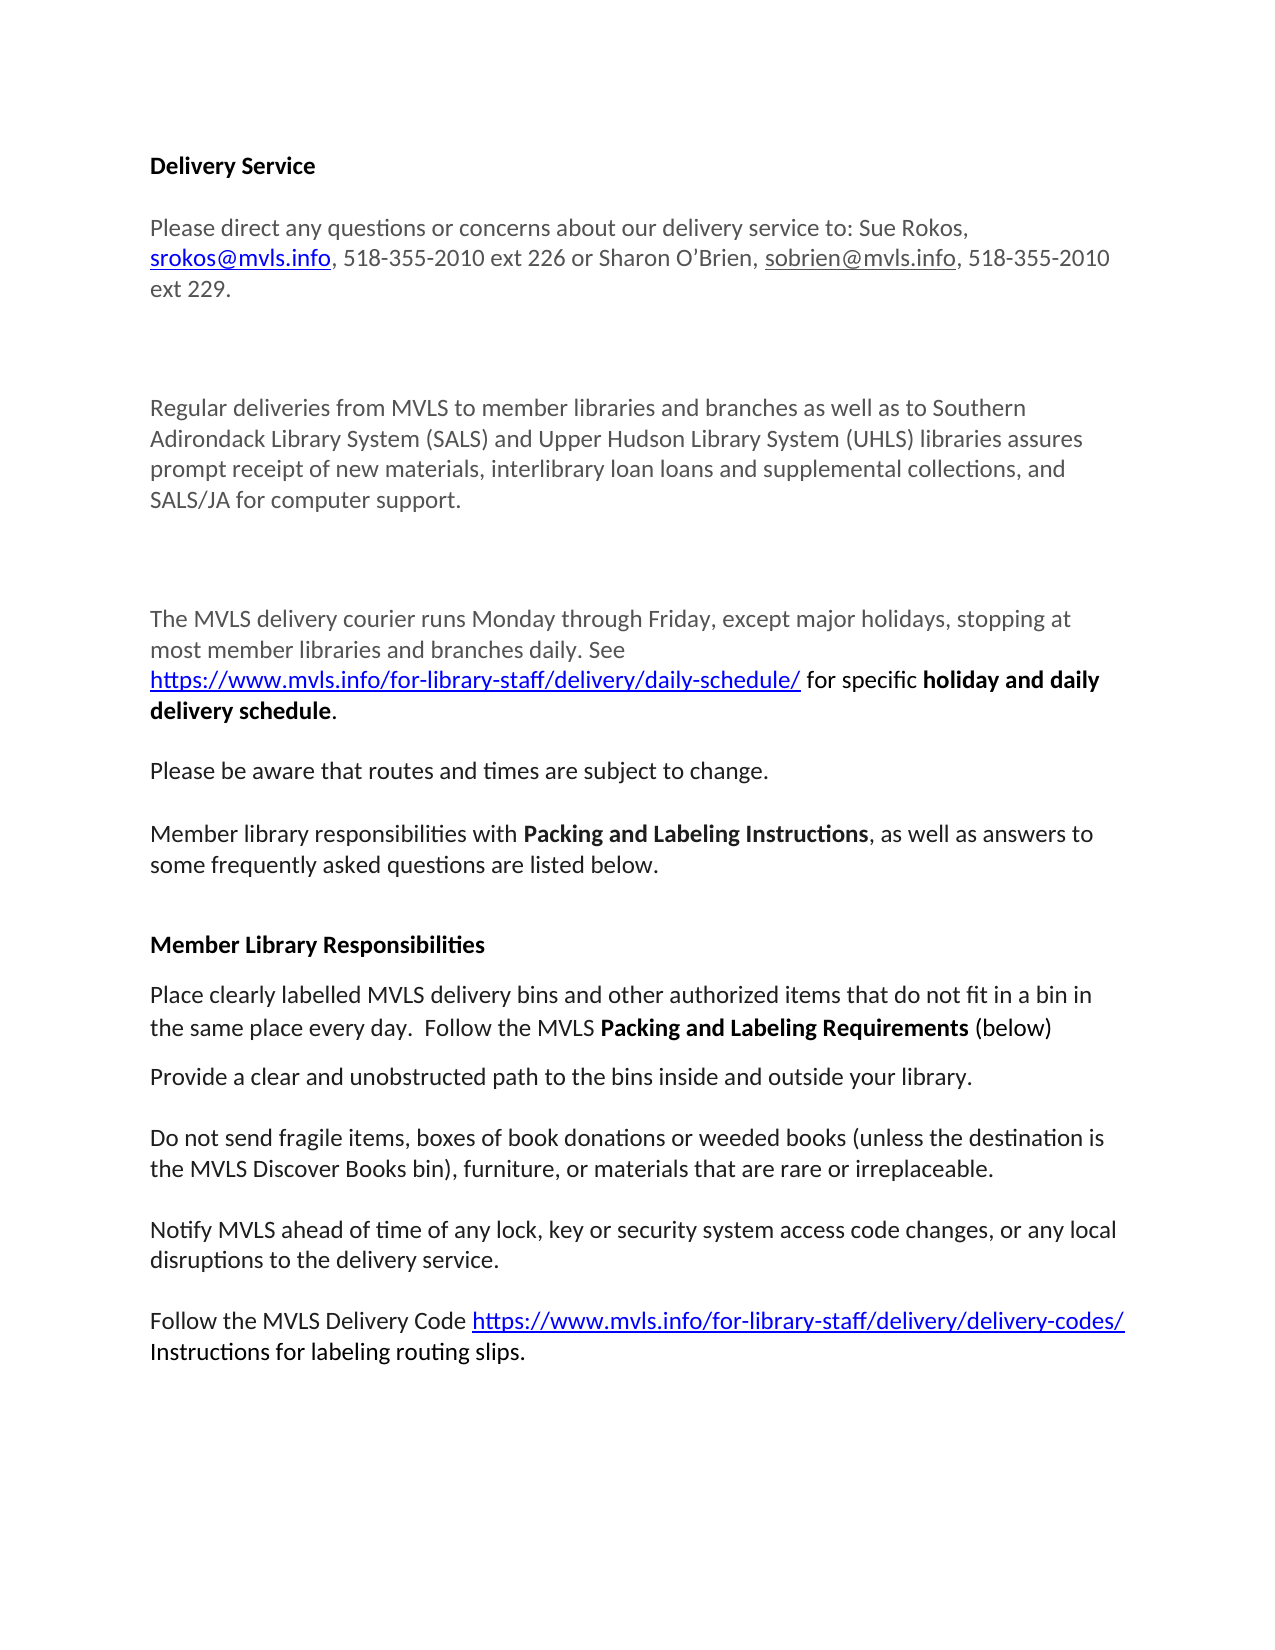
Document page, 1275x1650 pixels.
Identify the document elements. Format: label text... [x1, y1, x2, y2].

text Do not send fragile items, boxes of book donations or weeded books (unless the destination is the MVLS Discover Books bin), furniture, or materials that are rare or irreplaceable. [150, 1122, 1125, 1183]
text Notify MVLS ahead of time of any lock, key or security system access code changes, or any local disruptions to the delivery service. [150, 1214, 1125, 1275]
text Regular deliveries from MVLS to member libraries and branches as well as to Southern Adirondack Library System (SALS) and Upper Hudson Library System (UHLS) libraries assures prompt receipt of new materials, interlibrary loan loans and supplemental collections, and SALS/JA for computer support. [150, 392, 1125, 514]
text Provide a clear and unobstructed path to the bins inside and outside your library. [150, 1061, 1125, 1092]
text Please be aware that routes and times are subject to change. [150, 755, 1125, 786]
text Delivery Service [150, 150, 1125, 181]
text Member library responsibilities with Packing and Labeling Instructions, as well as answers to some frequently asked questions are listed below. [150, 817, 1125, 880]
text Place clearly labelled MVLS delivery bins and other authorized items that do not fit in a bin in the same place every day. Follow the MVLS Packing and Labeling Requirements (below) [150, 979, 1125, 1042]
text Member Library Responsibilities [150, 929, 1125, 960]
text The MVLS delivery courier runs Monday through Friday, except major holidays, stopping at most member libraries and branches daily. See https://www.mvls.info/for-library-staff/delivery/daily-schedule/ for specific holiday and daily delivery schedule. [150, 603, 1125, 726]
text Follow the MVLS Delivery Code https://www.mvls.info/for-library-staff/delivery/delivery-codes/ Instructions for labeling routing slips. [150, 1306, 1125, 1367]
text Please direct any questions or concerns about our delivery service to: Sue Rokos, srokos@mvls.info, 518-355-2010 ext 226 or Sharon O’Brien, sobrien@mvls.info, 518-355-2010 ext 229. [150, 212, 1125, 304]
